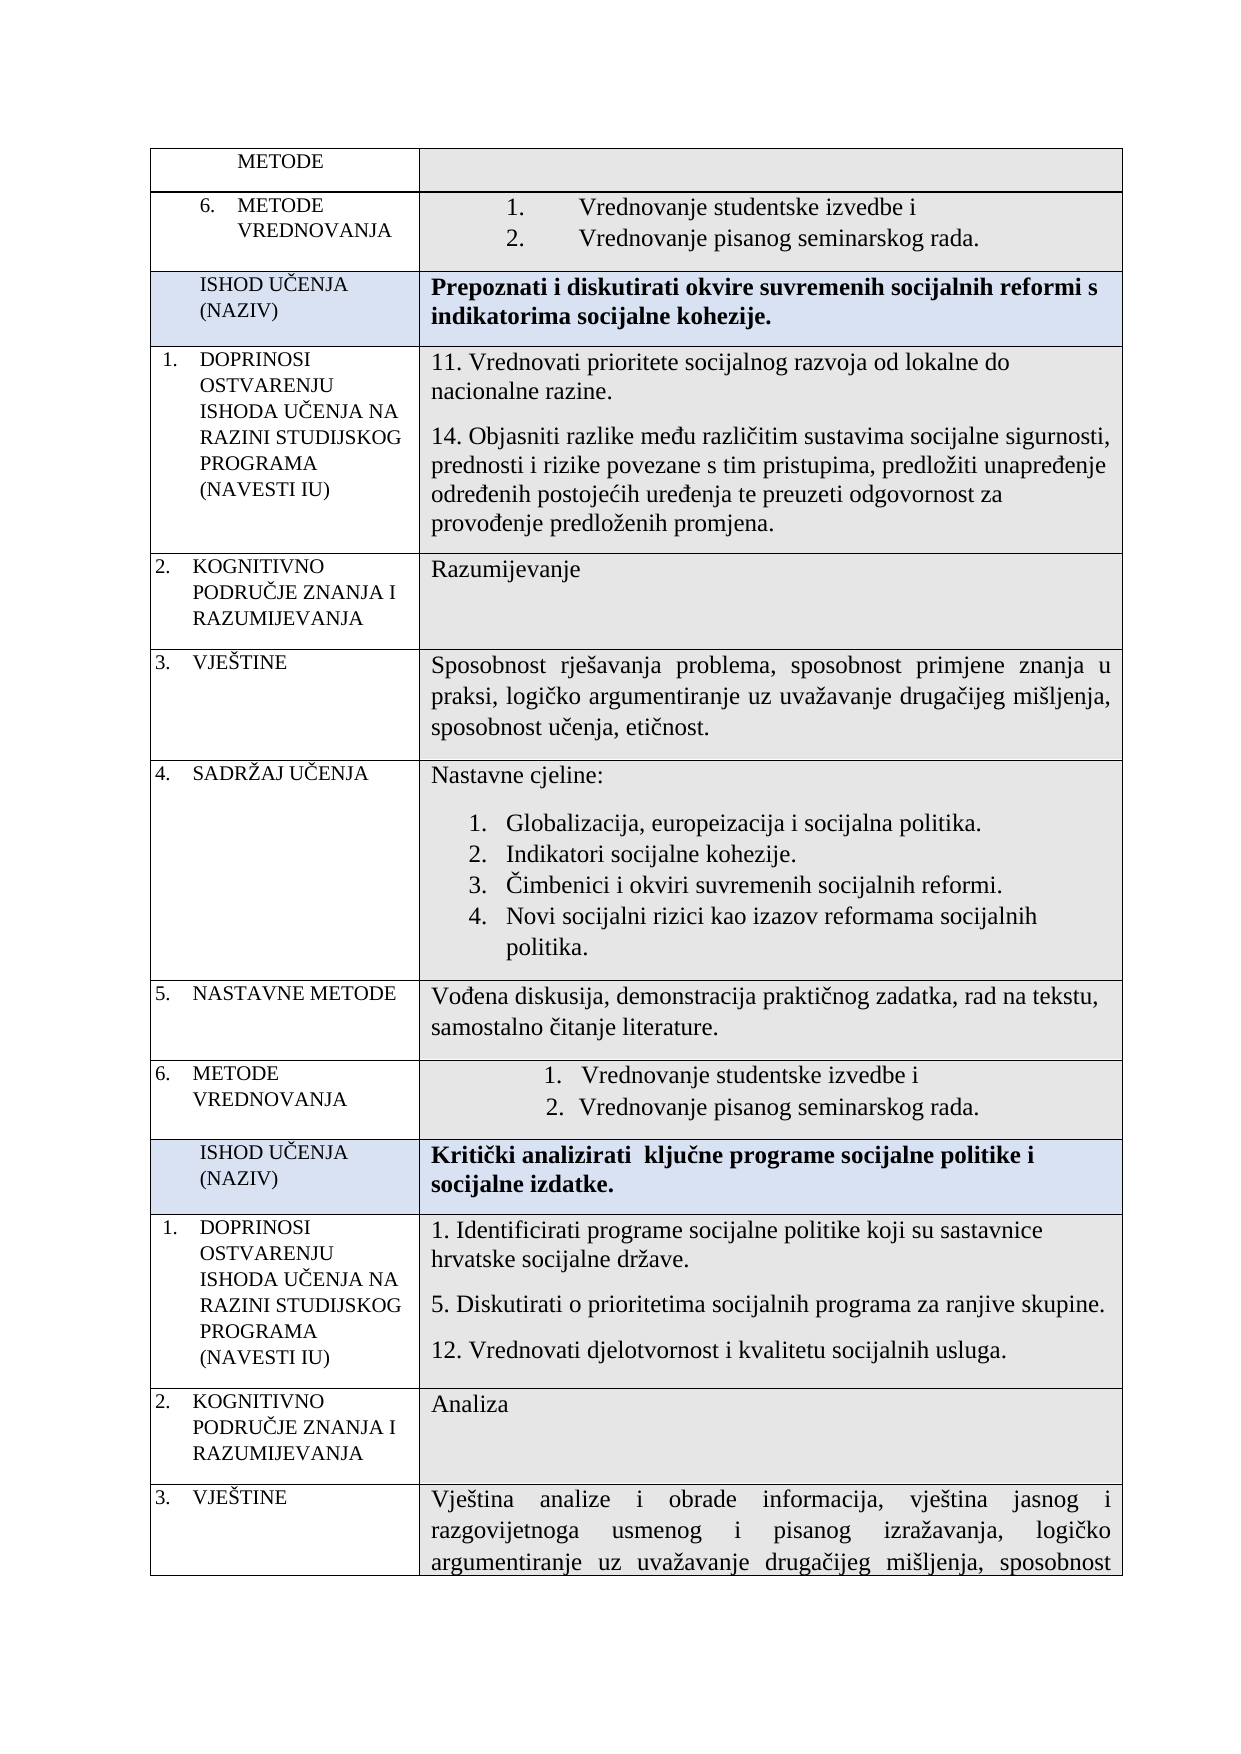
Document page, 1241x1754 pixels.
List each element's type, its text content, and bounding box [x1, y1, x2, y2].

table_cell Razumijevanje [420, 554, 1122, 649]
table_cell DOPRINOSI OSTVARENJU ISHODA UČENJA NA RAZINI STUDIJSKOG PROGRAMA (NAVESTI IU) [151, 1215, 419, 1388]
table_cell ISHOD UČENJA (NAZIV) [151, 1140, 419, 1214]
table_cell DOPRINOSI OSTVARENJU ISHODA UČENJA NA RAZINI STUDIJSKOG PROGRAMA (NAVESTI IU) [151, 347, 419, 553]
table_cell Sposobnost rješavanja problema, sposobnost primjene znanja u praksi, logičko argumentiranje uz uvažavanje drugačijeg mišljenja, sposobnost učenja, etičnost. [420, 650, 1122, 759]
table_cell NASTAVNE METODE [151, 149, 419, 191]
table_cell METODE VREDNOVANJA [151, 193, 419, 271]
table_cell KOGNITIVNO PODRUČJE ZNANJA I RAZUMIJEVANJA [151, 554, 419, 649]
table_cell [420, 149, 1122, 191]
table_cell Prepoznati i diskutirati okvire suvremenih socijalnih reformi s indikatorima socijalne kohezije. [420, 272, 1122, 346]
table_cell Analiza [420, 1389, 1122, 1483]
table_cell VJEŠTINE [151, 1485, 419, 1575]
table_cell NASTAVNE METODE [151, 981, 419, 1059]
table_cell VJEŠTINE [151, 650, 419, 759]
table_cell ISHOD UČENJA (NAZIV) [151, 272, 419, 346]
table_cell KOGNITIVNO PODRUČJE ZNANJA I RAZUMIJEVANJA [151, 1389, 419, 1483]
table_cell Kritički analizirati ključne programe socijalne politike i socijalne izdatke. [420, 1140, 1122, 1214]
table_cell Vođena diskusija, demonstracija praktičnog zadatka, rad na tekstu, samostalno čitanje literature. [420, 981, 1122, 1059]
table_cell 1. Identificirati programe socijalne politike koji su sastavnice hrvatske socijalne države. 5. Diskutirati o prioritetima socijalnih programa za ranjive skupine. 12. Vrednovati djelotvornost i kvalitetu socijalnih usluga. [420, 1215, 1122, 1388]
table_cell 11. Vrednovati prioritete socijalnog razvoja od lokalne do nacionalne razine. 14. Objasniti razlike među različitim sustavima socijalne sigurnosti, prednosti i rizike povezane s tim pristupima, predložiti unapređenje određenih postojećih uređenja te preuzeti odgovornost za provođenje predloženih promjena. [420, 347, 1122, 553]
table_cell 1. Vrednovanje studentske izvedbe i 2. Vrednovanje pisanog seminarskog rada. [420, 193, 1122, 271]
table_cell Vrednovanje studentske izvedbe i 2. Vrednovanje pisanog seminarskog rada. [420, 1061, 1122, 1139]
table_cell SADRŽAJ UČENJA [151, 761, 419, 980]
table_cell Nastavne cjeline: Globalizacija, europeizacija i socijalna politika. Indikatori socijalne kohezije. Čimbenici i okviri suvremenih socijalnih reformi. Novi socijalni rizici kao izazov reformama socijalnih politika. [420, 761, 1122, 980]
table_cell METODE VREDNOVANJA [151, 1061, 419, 1139]
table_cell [420, 1485, 1122, 1575]
